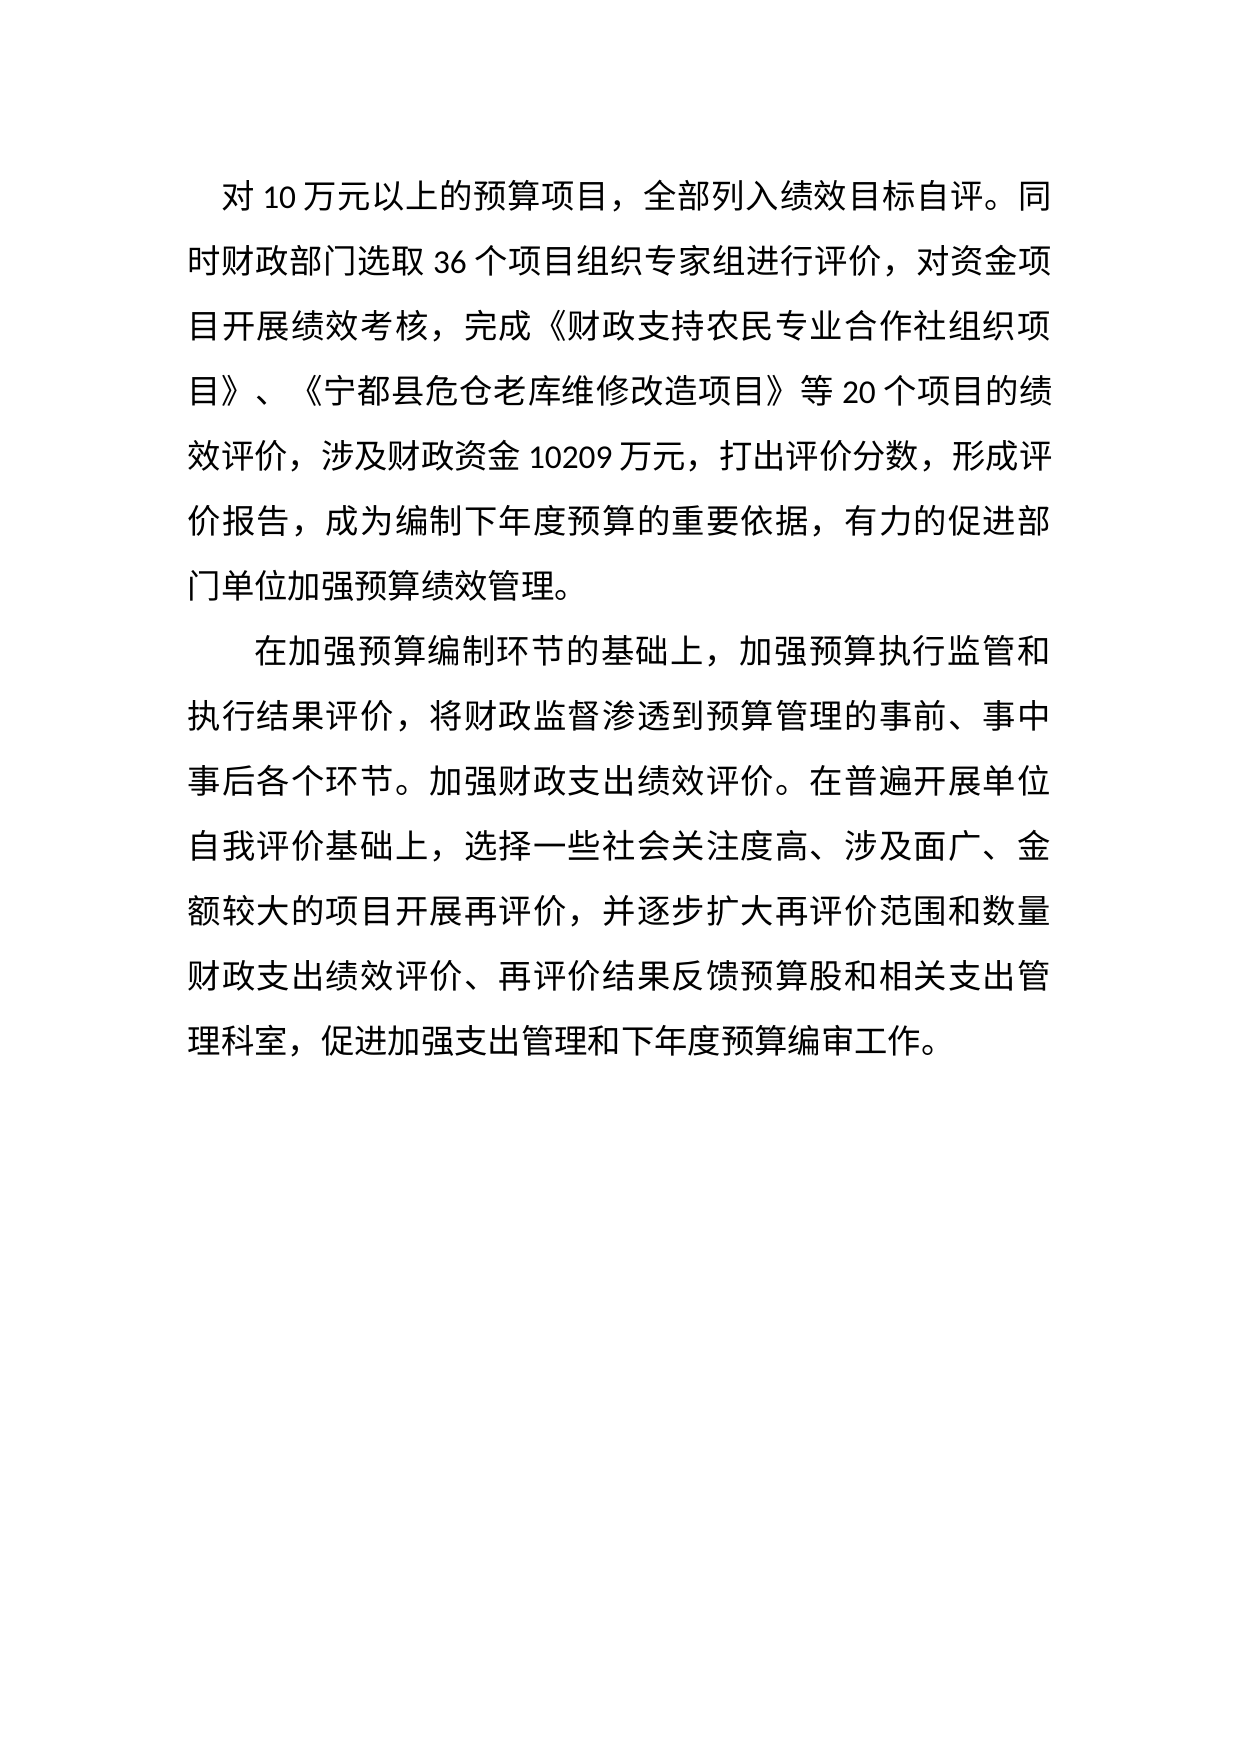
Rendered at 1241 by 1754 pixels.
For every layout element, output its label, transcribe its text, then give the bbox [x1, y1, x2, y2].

text 在加强预算编制环节的基础上，加强预算执行监管和执行结果评价，将财政监督渗透到预算管理的事前、事中、事后各个环节。加强财政支出绩效评价。在普遍开展单位自我评价基础上，选择一些社会关注度高、涉及面广、金额较大的项目开展再评价，并逐步扩大再评价范围和数量。财政支出绩效评价、再评价结果反馈预算股和相关支出管理科室，促进加强支出管理和下年度预算编审工作。 [187, 617, 1053, 1072]
text 对10万元以上的预算项目，全部列入绩效目标自评。同时财政部门选取36个项目组织专家组进行评价，对资金项目开展绩效考核，完成《财政支持农民专业合作社组织项目》、《宁都县危仓老库维修改造项目》等20个项目的绩效评价，涉及财政资金10209万元，打出评价分数，形成评价报告，成为编制下年度预算的重要依据，有力的促进部门单位加强预算绩效管理。 [187, 162, 1053, 617]
